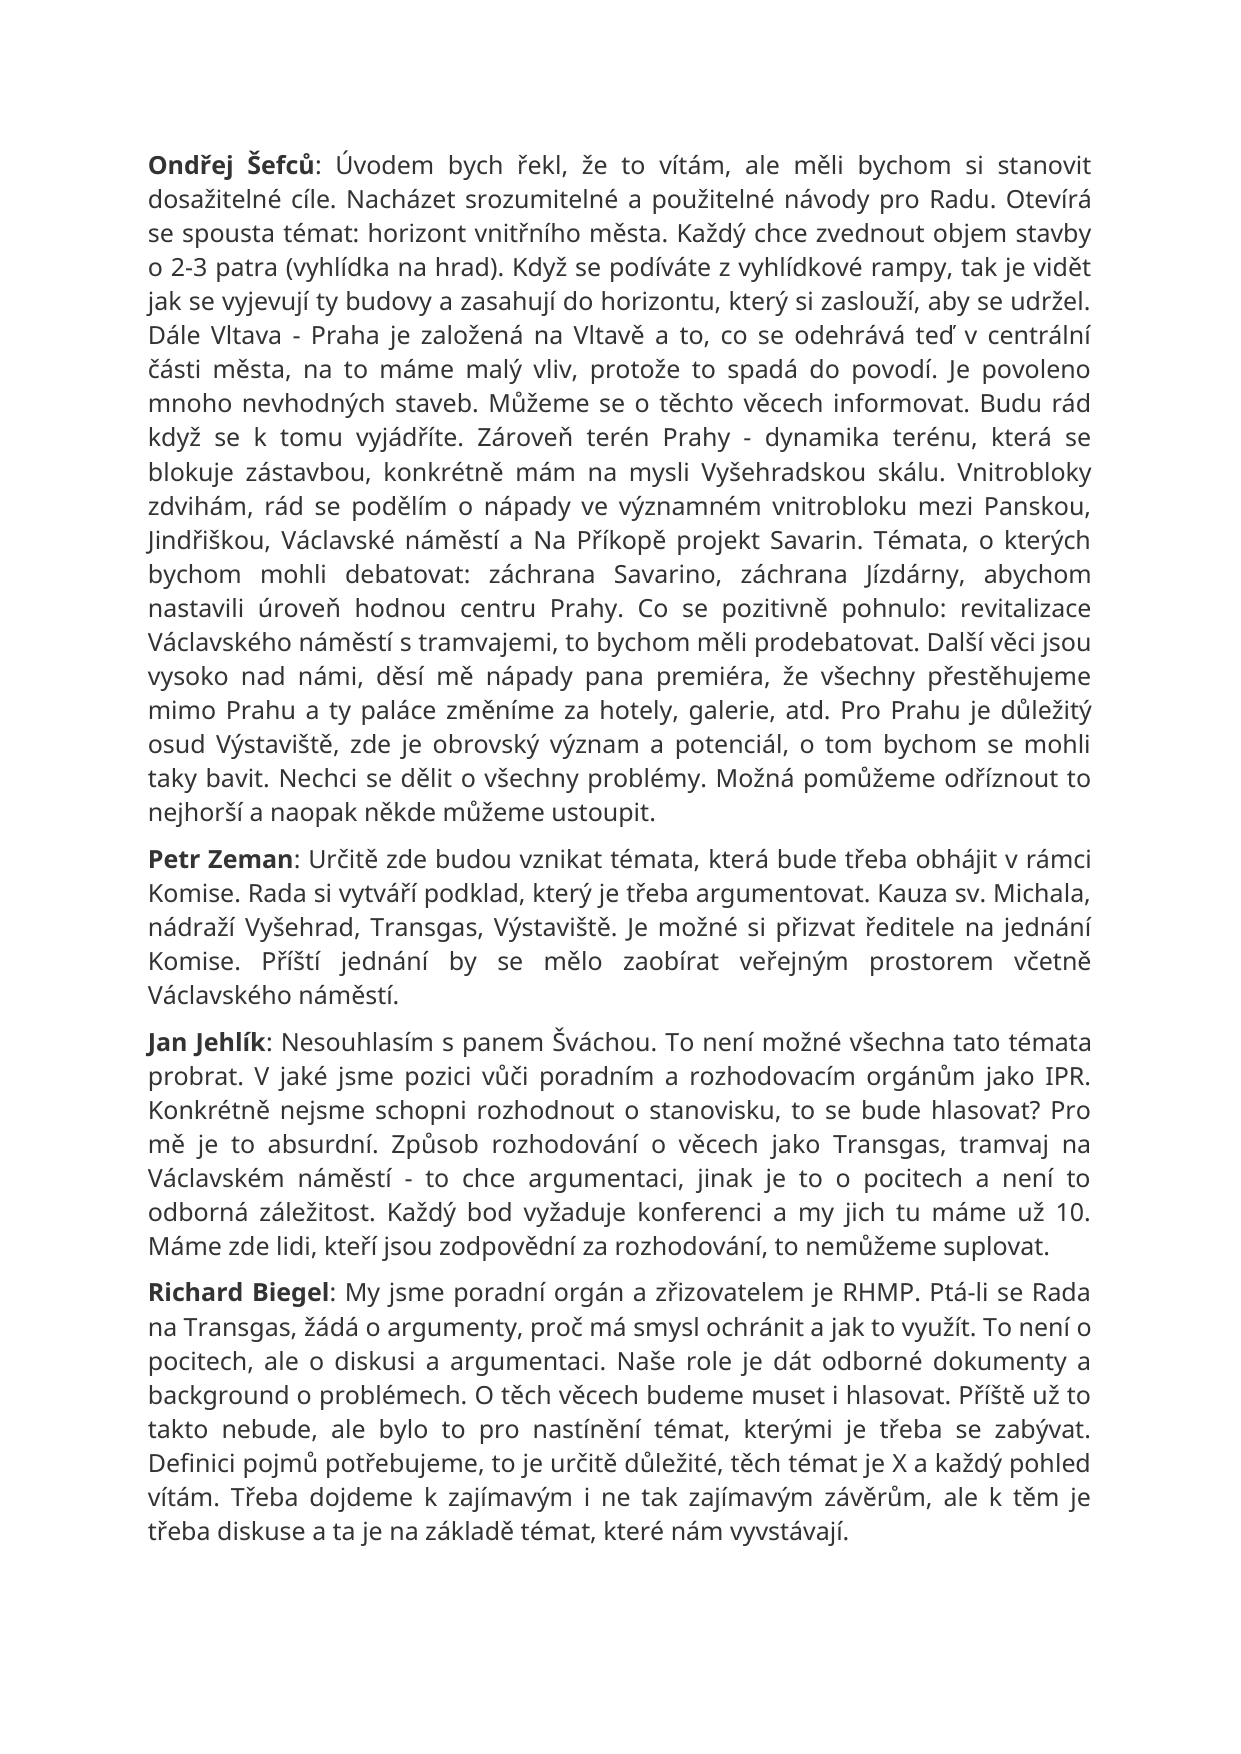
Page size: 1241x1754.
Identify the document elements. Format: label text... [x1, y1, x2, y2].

text Petr Zeman: Určitě zde budou vznikat témata, která bude třeba obhájit v rámci Komise. Rada si vytváří podklad, který je třeba argumentovat. Kauza sv. Michala, nádraží Vyšehrad, Transgas, Výstaviště. Je možné si přizvat ředitele na jednání Komise. Příští jednání by se mělo zaobírat veřejným prostorem včetně Václavského náměstí. [148, 841, 1093, 1012]
text Ondřej Šefců: Úvodem bych řekl, že to vítám, ale měli bychom si stanovit dosažitelné cíle. Nacházet srozumitelné a použitelné návody pro Radu. Otevírá se spousta témat: horizont vnitřního města. Každý chce zvednout objem stavby o 2-3 patra (vyhlídka na hrad). Když se podíváte z vyhlídkové rampy, tak je vidět jak se vyjevují ty budovy a zasahují do horizontu, který si zaslouží, aby se udržel. Dále Vltava - Praha je založená na Vltavě a to, co se odehrává teď v centrální části města, na to máme malý vliv, protože to spadá do povodí. Je povoleno mnoho nevhodných staveb. Můžeme se o těchto věcech informovat. Budu rád když se k tomu vyjádříte. Zároveň terén Prahy - dynamika terénu, která se blokuje zástavbou, konkrétně mám na mysli Vyšehradskou skálu. Vnitrobloky zdvihám, rád se podělím o nápady ve významném vnitrobloku mezi Panskou, Jindřiškou, Václavské náměstí a Na Příkopě projekt Savarin. Témata, o kterých bychom mohli debatovat: záchrana Savarino, záchrana Jízdárny, abychom nastavili úroveň hodnou centru Prahy. Co se pozitivně pohnulo: revitalizace Václavského náměstí s tramvajemi, to bychom měli prodebatovat. Další věci jsou vysoko nad námi, děsí mě nápady pana premiéra, že všechny přestěhujeme mimo Prahu a ty paláce změníme za hotely, galerie, atd. Pro Prahu je důležitý osud Výstaviště, zde je obrovský význam a potenciál, o tom bychom se mohli taky bavit. Nechci se dělit o všechny problémy. Možná pomůžeme odříznout to nejhorší a naopak někde můžeme ustoupit. [148, 148, 1093, 829]
text Richard Biegel: My jsme poradní orgán a zřizovatelem je RHMP. Ptá-li se Rada na Transgas, žádá o argumenty, proč má smysl ochránit a jak to využít. To není o pocitech, ale o diskusi a argumentaci. Naše role je dát odborné dokumenty a background o problémech. O těch věcech budeme muset i hlasovat. Příště už to takto nebude, ale bylo to pro nastínění témat, kterými je třeba se zabývat. Definici pojmů potřebujeme, to je určitě důležité, těch témat je X a každý pohled vítám. Třeba dojdeme k zajímavým i ne tak zajímavým závěrům, ale k těm je třeba diskuse a ta je na základě témat, které nám vyvstávají. [148, 1275, 1093, 1548]
text Jan Jehlík: Nesouhlasím s panem Šváchou. To není možné všechna tato témata probrat. V jaké jsme pozici vůči poradním a rozhodovacím orgánům jako IPR. Konkrétně nejsme schopni rozhodnout o stanovisku, to se bude hlasovat? Pro mě je to absurdní. Způsob rozhodování o věcech jako Transgas, tramvaj na Václavském náměstí - to chce argumentaci, jinak je to o pocitech a není to odborná záležitost. Každý bod vyžaduje konferenci a my jich tu máme už 10. Máme zde lidi, kteří jsou zodpovědní za rozhodování, to nemůžeme suplovat. [148, 1024, 1093, 1263]
